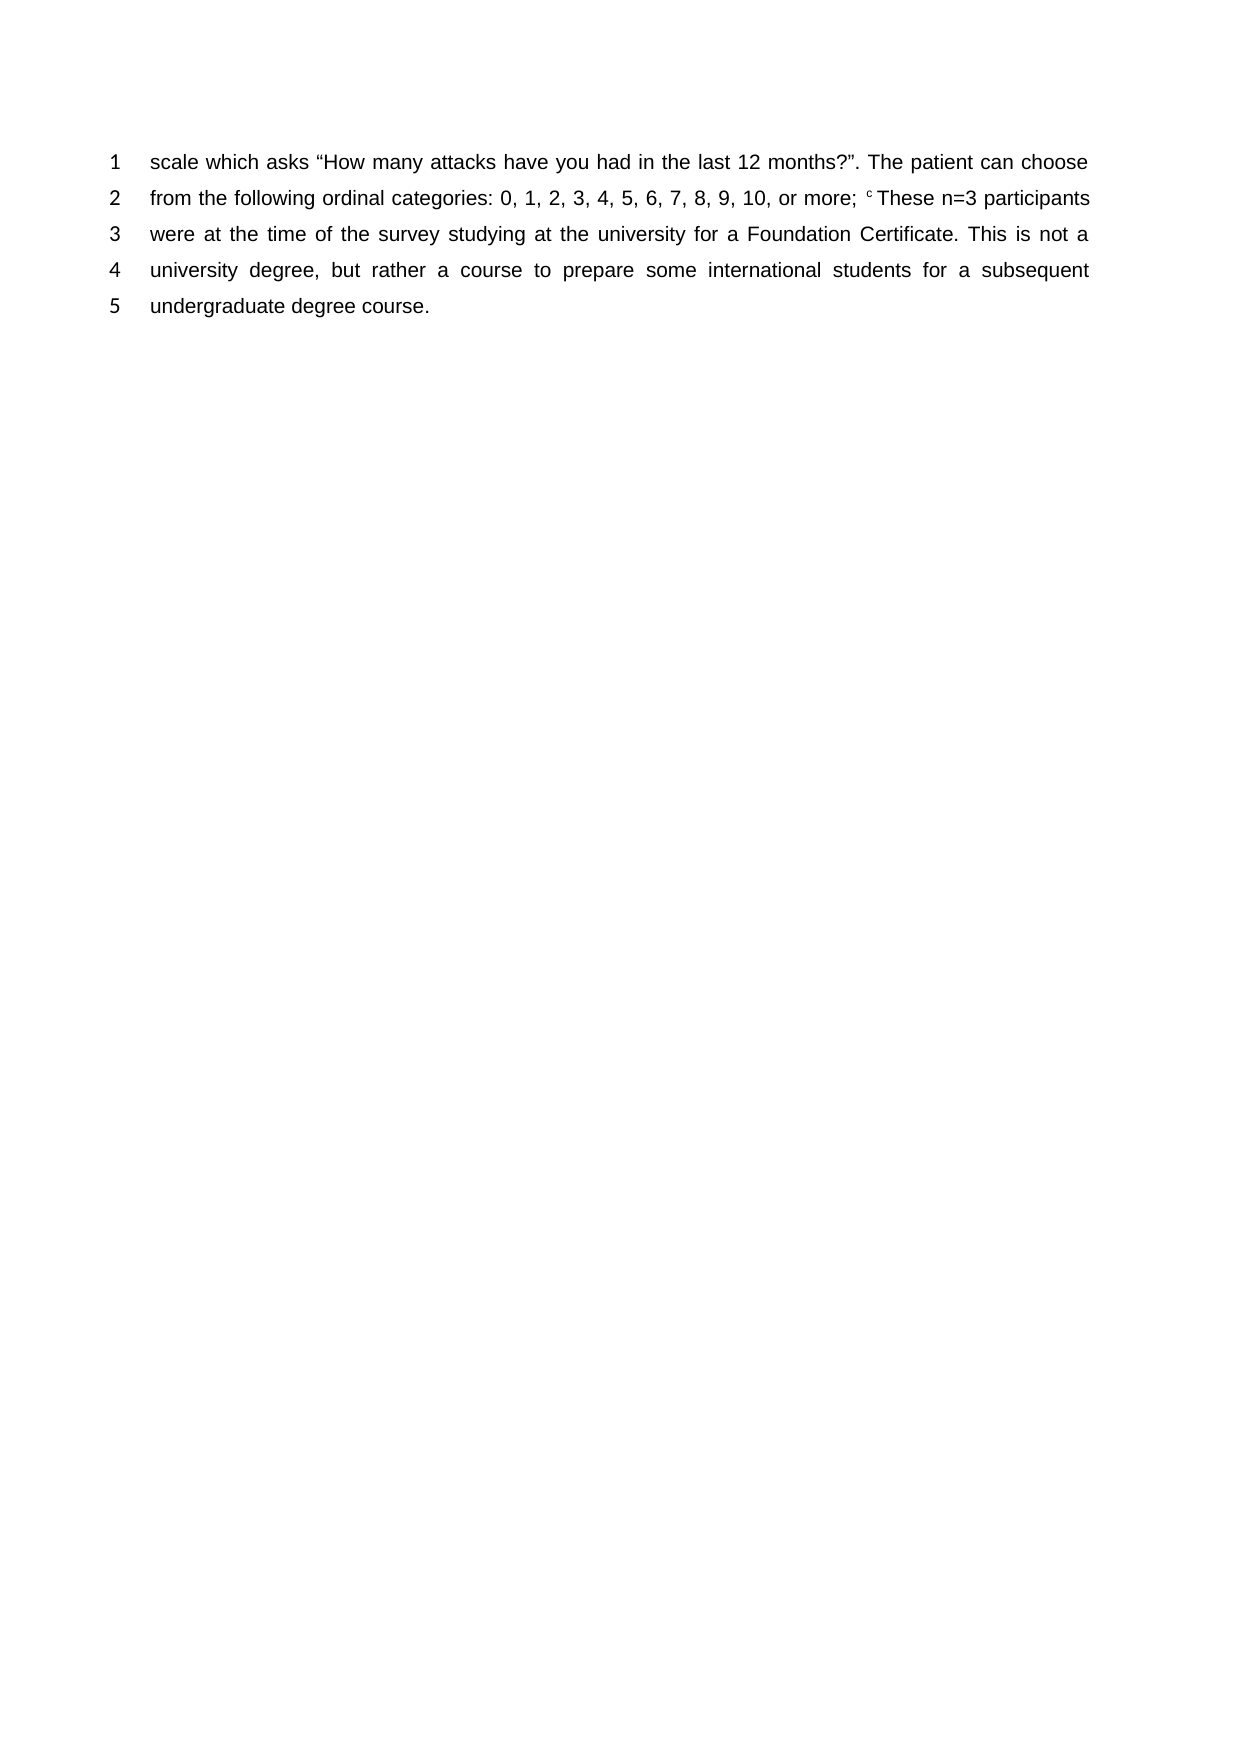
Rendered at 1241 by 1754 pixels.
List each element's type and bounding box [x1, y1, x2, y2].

text [150, 150, 1090, 318]
